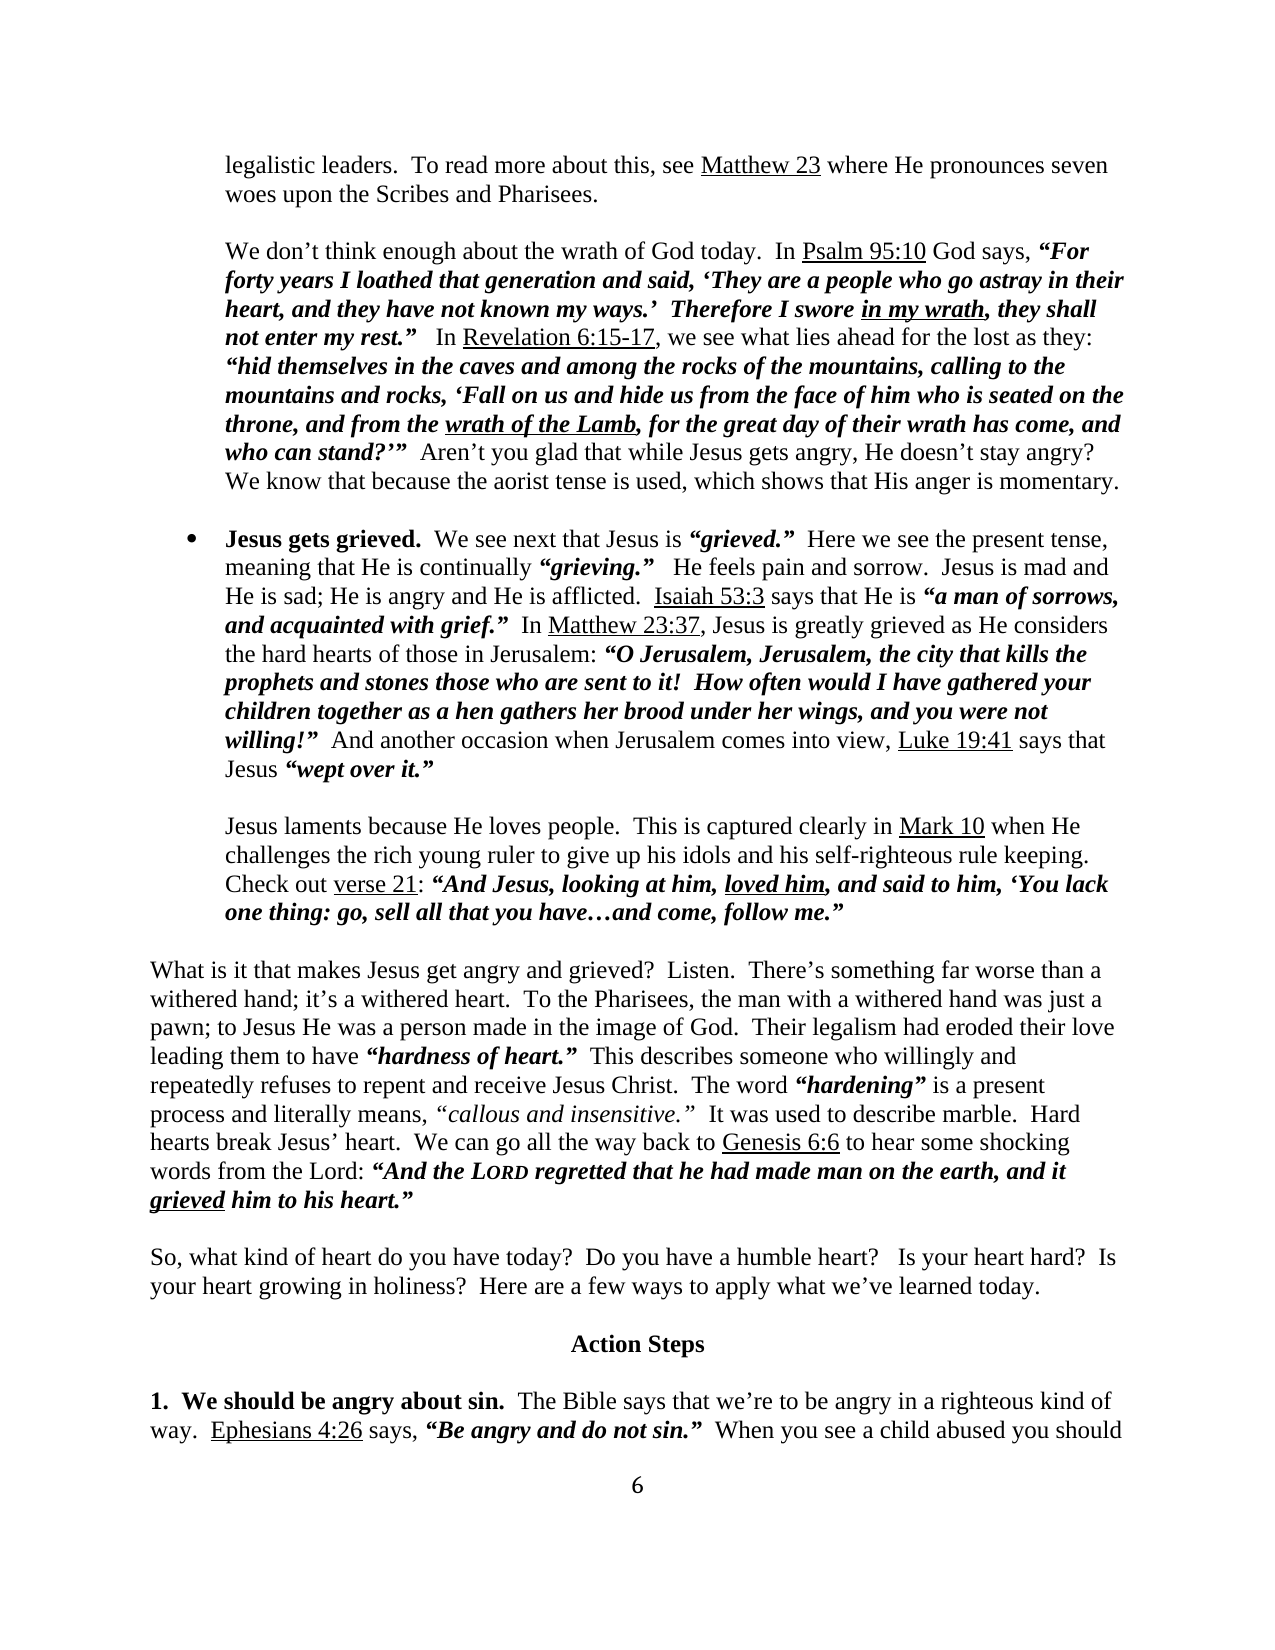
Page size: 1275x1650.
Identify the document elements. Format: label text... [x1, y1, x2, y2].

text We don’t think enough about the wrath of God today. In Psalm 95:10 God says, “For forty years I loathed that generation and said, ‘They are a people who go astray in their heart, and they have not known my ways.’ Therefore I swore in my wrath, they shall not enter my rest.” In Revelation 6:15-17, we see what lies ahead for the lost as they: “hid themselves in the caves and among the rocks of the mountains, calling to the mountains and rocks, ‘Fall on us and hide us from the face of him who is seated on the throne, and from the wrath of the Lamb, for the great day of their wrath has come, and who can stand?’” Aren’t you glad that while Jesus gets angry, He doesn’t stay angry? We know that because the aorist tense is used, which shows that His anger is momentary. [225, 236, 1125, 495]
list Jesus gets grieved. We see next that Jesus is “grieved.” Here we see the present tense, meaning that He is continually “grieving.” He feels pain and sorrow. Jesus is mad and He is sad; He is angry and He is afflicted. Isaiah 53:3 says that He is “a man of sorrows, and acquainted with grief.” In Matthew 23:37, Jesus is greatly grieved as He considers the hard hearts of those in Jerusalem: “O Jerusalem, Jerusalem, the city that kills the prophets and stones those who are sent to it! How often would I have gathered your children together as a hen gathers her brood under her wings, and you were not willing!” And another occasion when Jerusalem comes into view, Luke 19:41 says that Jesus “wept over it.” [187, 524, 1125, 782]
text Action Steps [150, 1329, 1125, 1357]
text So, what kind of heart do you have today? Do you have a humble heart? Is your heart hard? Is your heart growing in holiness? Here are a few ways to apply what we’ve learned today. [150, 1242, 1125, 1300]
text What is it that makes Jesus get angry and grieved? Listen. There’s something far worse than a withered hand; it’s a withered heart. To the Pharisees, the man with a withered hand was just a pawn; to Jesus He was a person made in the image of God. Their legalism had eroded their love leading them to have “hardness of heart.” This describes someone who willingly and repeatedly refuses to repent and receive Jesus Christ. The word “hardening” is a present process and literally means, “callous and insensitive.” It was used to describe marble. Hard hearts break Jesus’ heart. We can go all the way back to Genesis 6:6 to hear some shocking words from the Lord: “And the Lord regretted that he had made man on the earth, and it grieved him to his heart.” [150, 955, 1125, 1214]
list Jesus laments because He loves people. This is captured clearly in Mark 10 when He challenges the rich young ruler to give up his idols and his self-righteous rule keeping. Check out verse 21: “And Jesus, looking at him, loved him, and said to him, ‘You lack one thing: go, sell all that you have…and come, follow me.” [225, 811, 1125, 926]
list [187, 150, 1125, 207]
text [150, 1386, 1125, 1444]
